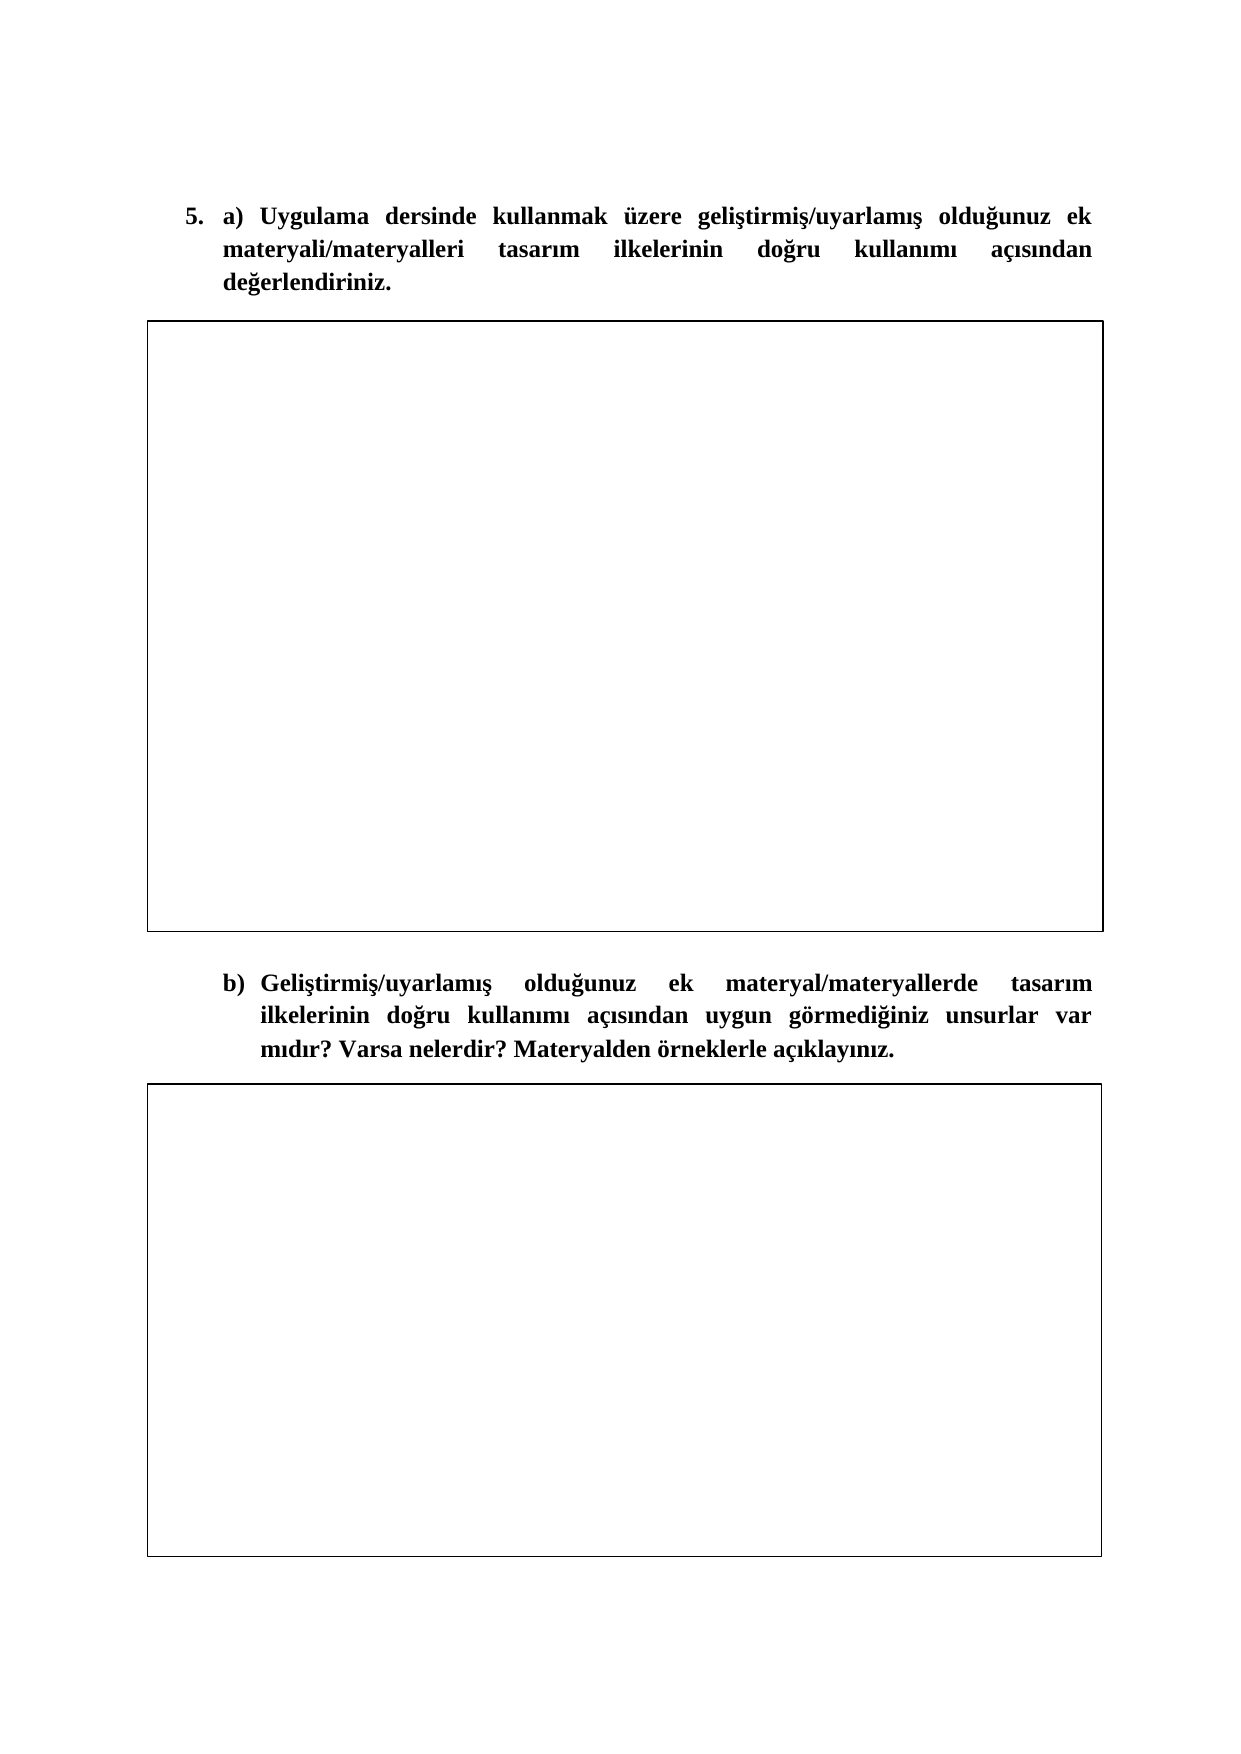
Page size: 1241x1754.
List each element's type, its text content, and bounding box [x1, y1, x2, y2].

list Geliştirmiş/uyarlamış olduğunuz ek materyal/materyallerde tasarım ilkelerinin doğru kullanımı açısından uygun görmediğiniz unsurlar var mıdır? Varsa nelerdir? Materyalden örneklerle açıklayınız. [223, 968, 1093, 1062]
list a) Uygulama dersinde kullanmak üzere geliştirmiş/uyarlamış olduğunuz ek materyali/materyalleri tasarım ilkelerinin doğru kullanımı açısından değerlendiriniz. [185, 201, 1093, 296]
